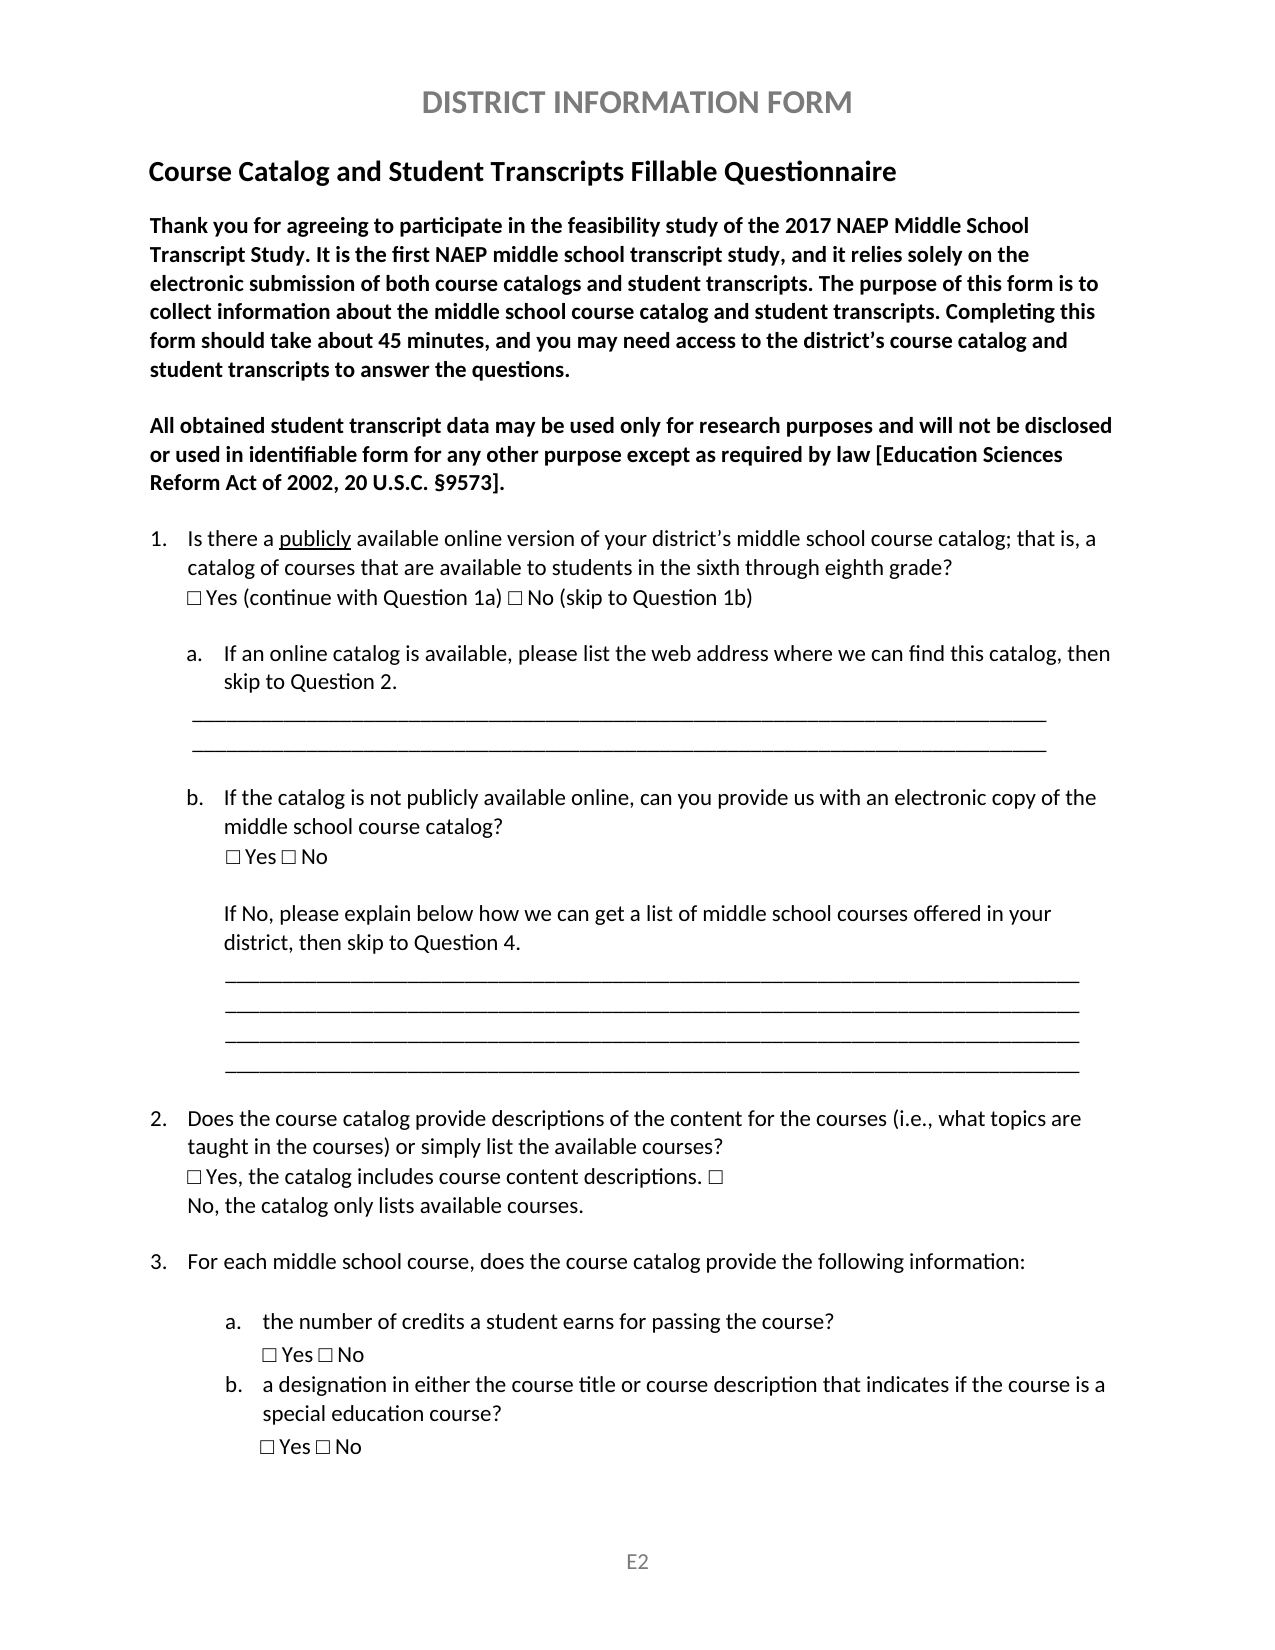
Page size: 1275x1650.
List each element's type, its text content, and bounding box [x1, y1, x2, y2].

list Is there a publicly available online version of your district’s middle school course catalog; that is, a catalog of courses that are available to students in the sixth through eighth grade? [150, 524, 1125, 581]
text ___________________________________________________________________________ [150, 958, 1125, 986]
text DISTRICT INFORMATION FORM [150, 81, 1125, 122]
text Thank you for agreeing to participate in the feasibility study of the 2017 NAEP Middle School Transcript Study. It is the first NAEP middle school transcript study, and it relies solely on the electronic submission of both course catalogs and student transcripts. The purpose of this form is to collect information about the middle school course catalog and student transcripts. Completing this form should take about 45 minutes, and you may need access to the district’s course catalog and student transcripts to answer the questions. [149, 211, 1125, 383]
text □ Yes, the catalog includes course content descriptions. □ No, the catalog only lists available courses. [187, 1162, 723, 1219]
list Does the course catalog provide descriptions of the content for the courses (i.e., what topics are taught in the courses) or simply list the available courses? [150, 1104, 1125, 1161]
text ___________________________________________________________________________ [150, 1018, 1125, 1046]
text □ Yes □ No [226, 842, 1125, 870]
list For each middle school course, does the course catalog provide the following information: [150, 1247, 1125, 1275]
text If No, please explain below how we can get a list of middle school courses offered in your district, then skip to Question 4. [186, 899, 1125, 956]
text □ Yes □ No [150, 1432, 1125, 1460]
list the number of credits a student earns for passing the course? [225, 1307, 1125, 1335]
text ___________________________________________________________________________ [150, 988, 1125, 1016]
text □ Yes □ No [150, 1340, 1125, 1368]
list a designation in either the course title or course description that indicates if the course is a special education course? [225, 1370, 1125, 1427]
list If an online catalog is available, please list the web address where we can find this catalog, then skip to Question 2. [186, 639, 1125, 696]
text ___________________________________________________________________________ [187, 727, 1125, 756]
list If the catalog is not publicly available online, can you provide us with an electronic copy of the middle school course catalog? [186, 783, 1125, 840]
subtitle Course Catalog and Student Transcripts Fillable Questionnaire [148, 153, 1125, 189]
text ___________________________________________________________________________ [187, 697, 1125, 726]
text ___________________________________________________________________________ [150, 1048, 1125, 1076]
text All obtained student transcript data may be used only for research purposes and will not be disclosed or used in identifiable form for any other purpose except as required by law [Education Sciences Reform Act of 2002, 20 U.S.C. §9573]. [149, 411, 1125, 497]
text □ Yes (continue with Question 1a) □ No (skip to Question 1b) [187, 583, 1125, 611]
